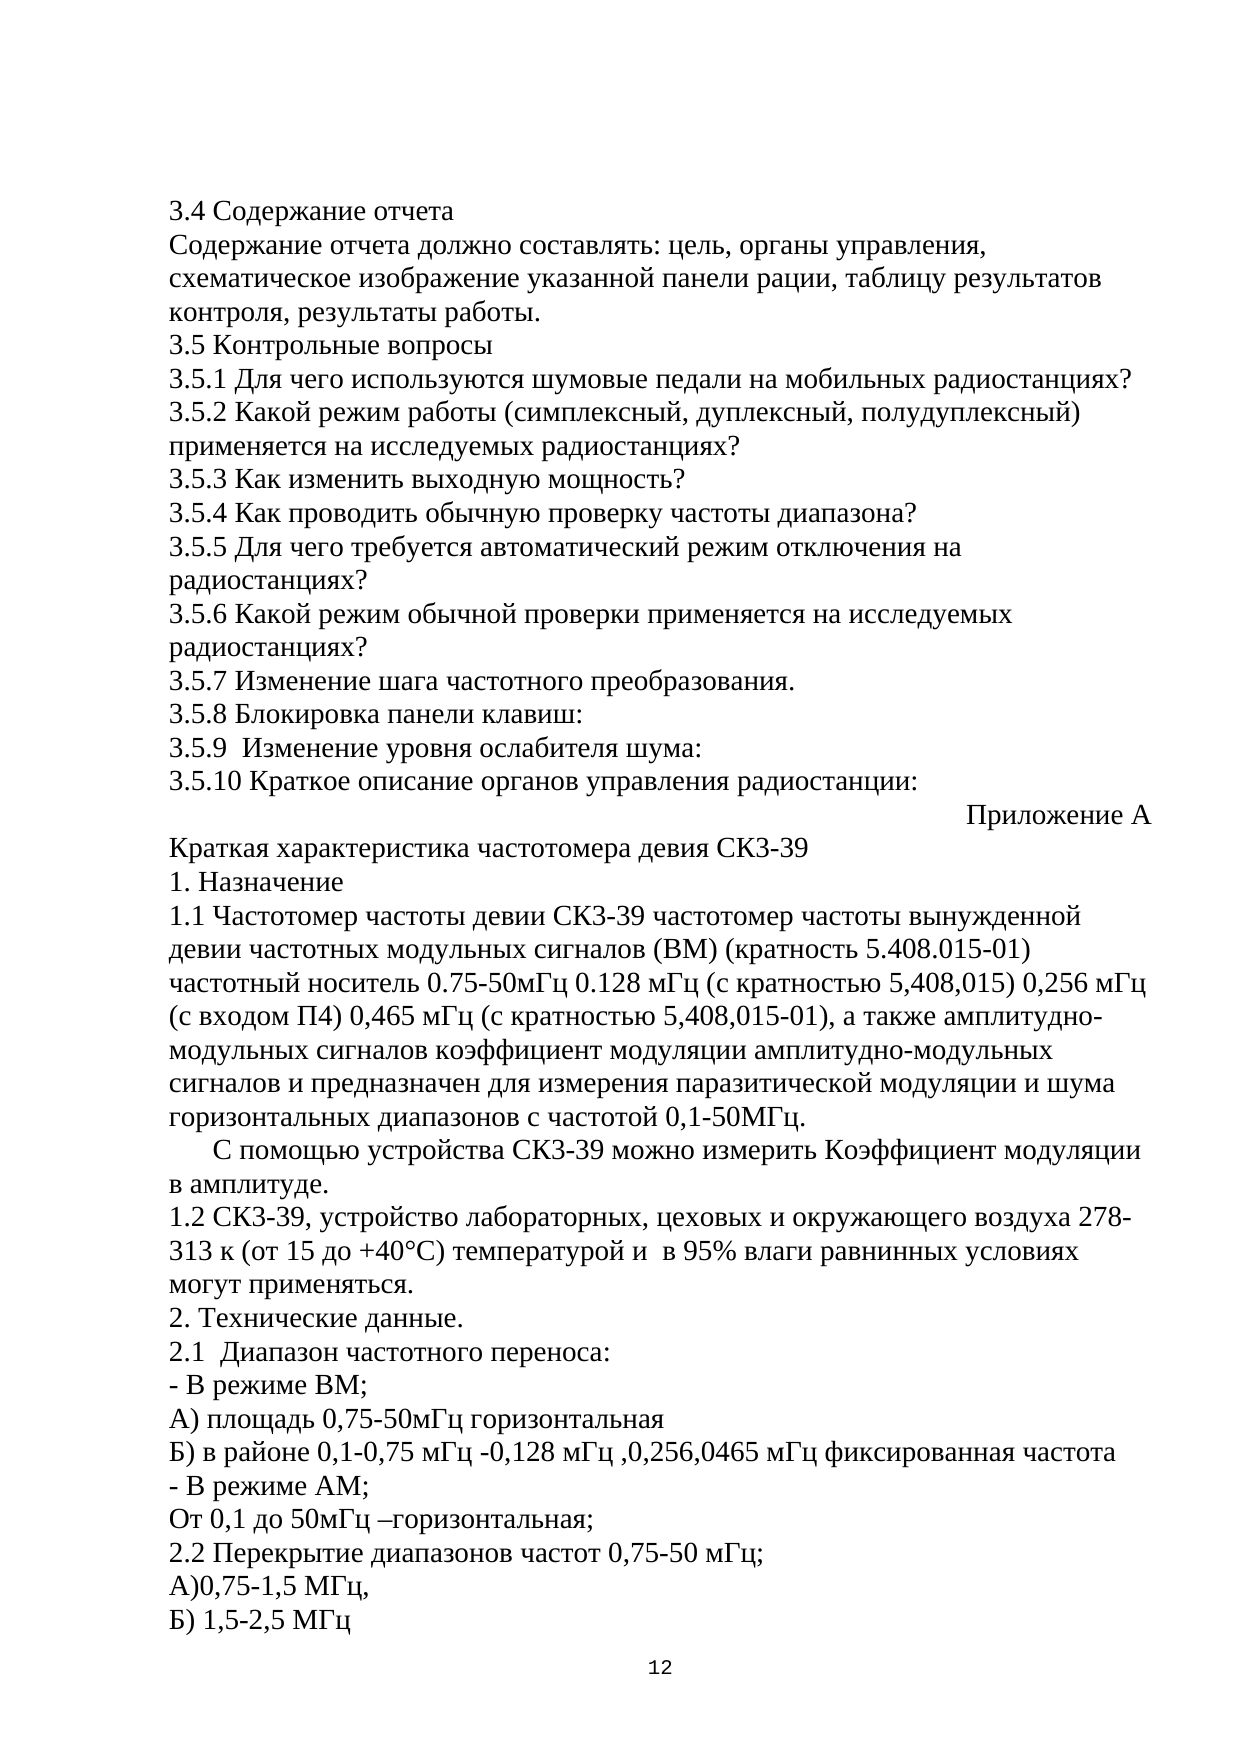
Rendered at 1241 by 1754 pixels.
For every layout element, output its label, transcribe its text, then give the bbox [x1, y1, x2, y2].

text С помощью устройства СК3-39 можно измерить Коэффициент модуляции в амплитуде. [169, 1132, 1152, 1199]
text 3.5.9 Изменение уровня ослабителя шума: [169, 730, 1152, 763]
text 3.5 Контрольные вопросы [169, 327, 1152, 361]
text 2. Технические данные. [169, 1300, 1152, 1334]
text 1.2 СК3-39, устройство лабораторных, цеховых и окружающего воздуха 278-313 к (от 15 до +40°С) температурой и в 95% влаги равнинных условиях могут применяться. [169, 1199, 1152, 1300]
text Краткая характеристика частотомера девия СК3-39 [169, 831, 1152, 864]
text 3.5.7 Изменение шага частотного преобразования. [169, 663, 1152, 696]
text Б) 1,5-2,5 МГц [169, 1602, 1152, 1636]
text 3.5.2 Какой режим работы (симплексный, дуплексный, полудуплексный) применяется на исследуемых радиостанциях? [169, 394, 1152, 462]
text 3.5.3 Как изменить выходную мощность? [169, 462, 1152, 495]
text Содержание отчета должно составлять: цель, органы управления, схематическое изображение указанной панели рации, таблицу результатов контроля, результаты работы. [169, 227, 1152, 327]
text 2.1 Диапазон частотного переноса: [169, 1334, 1152, 1367]
text 3.4 Содержание отчета [169, 193, 1152, 227]
text А) площадь 0,75-50мГц горизонтальная [169, 1401, 1152, 1434]
text 1. Назначение [169, 864, 1152, 898]
text - В режиме АМ; [169, 1468, 1152, 1501]
text 3.5.10 Краткое описание органов управления радиостанции: [169, 763, 1152, 797]
text 3.5.1 Для чего используются шумовые педали на мобильных радиостанциях? [169, 361, 1152, 394]
text Приложение А [169, 797, 1152, 831]
text - В режиме ВМ; [169, 1367, 1152, 1401]
text 3.5.5 Для чего требуется автоматический режим отключения на радиостанциях? [169, 529, 1152, 596]
text 3.5.4 Как проводить обычную проверку частоты диапазона? [169, 495, 1152, 529]
text 3.5.6 Какой режим обычной проверки применяется на исследуемых радиостанциях? [169, 596, 1152, 663]
text 1.1 Частотомер частоты девии СК3-39 частотомер частоты вынужденной девии частотных модульных сигналов (ВМ) (кратность 5.408.015-01) частотный носитель 0.75-50мГц 0.128 мГц (с кратностью 5,408,015) 0,256 мГц (с входом П4) 0,465 мГц (с кратностью 5,408,015-01), а также амплитудно-модульных сигналов коэффициент модуляции амплитудно-модульных сигналов и предназначен для измерения паразитической модуляции и шума горизонтальных диапазонов с частотой 0,1-50МГц. [169, 898, 1152, 1132]
text Б) в районе 0,1-0,75 мГц -0,128 мГц ,0,256,0465 мГц фиксированная частота [169, 1434, 1152, 1468]
text От 0,1 до 50мГц –горизонтальная; [169, 1501, 1152, 1535]
text 2.2 Перекрытие диапазонов частот 0,75-50 мГц; [169, 1535, 1152, 1568]
text 3.5.8 Блокировка панели клавиш: [169, 696, 1152, 730]
text А)0,75-1,5 МГц, [169, 1568, 1152, 1602]
